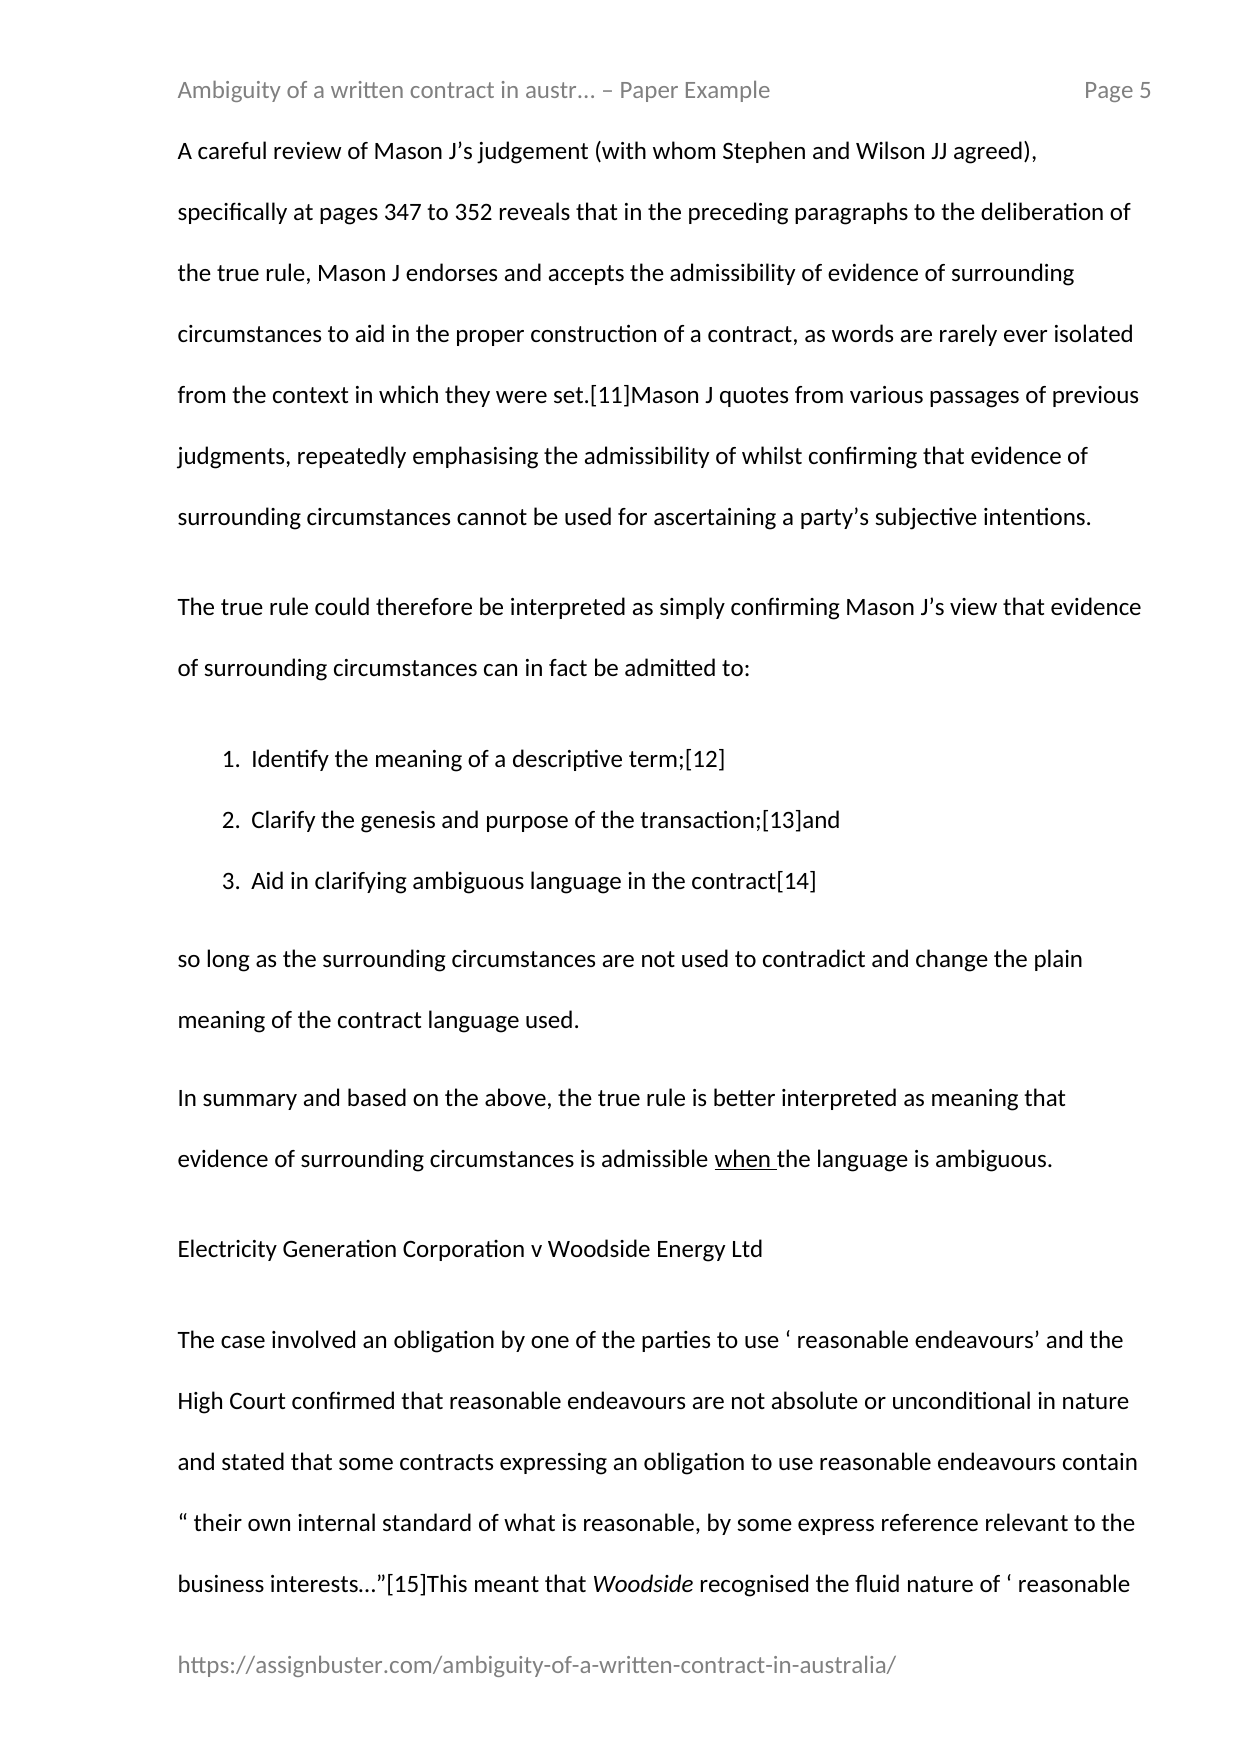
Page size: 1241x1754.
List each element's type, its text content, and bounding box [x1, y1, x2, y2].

text A careful review of Mason J’s judgement (with whom Stephen and Wilson JJ agreed), specifically at pages 347 to 352 reveals that in the preceding paragraphs to the deliberation of the true rule, Mason J endorses and accepts the admissibility of evidence of surrounding circumstances to aid in the proper construction of a contract, as words are rarely ever isolated from the context in which they were set.[11]Mason J quotes from various passages of previous judgments, repeatedly emphasising the admissibility of whilst confirming that evidence of surrounding circumstances cannot be used for ascertaining a party’s subjective intentions. [177, 135, 1152, 532]
list Clarify the genesis and purpose of the transaction;[13]and [222, 804, 1152, 835]
text Electricity Generation Corporation v Woodside Energy Ltd [177, 1233, 1152, 1264]
text The true rule could therefore be interpreted as simply confirming Mason J’s view that evidence of surrounding circumstances can in fact be admitted to: [177, 592, 1152, 683]
text In summary and based on the above, the true rule is better interpreted as meaning that evidence of surrounding circumstances is admissible when the language is ambiguous. [177, 1082, 1152, 1173]
text so long as the surrounding circumstances are not used to contradict and change the plain meaning of the contract language used. [177, 943, 1152, 1034]
list Aid in clarifying ambiguous language in the contract[14] [222, 865, 1152, 896]
list Identify the meaning of a descriptive term;[12] [222, 743, 1152, 774]
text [177, 1324, 1152, 1598]
